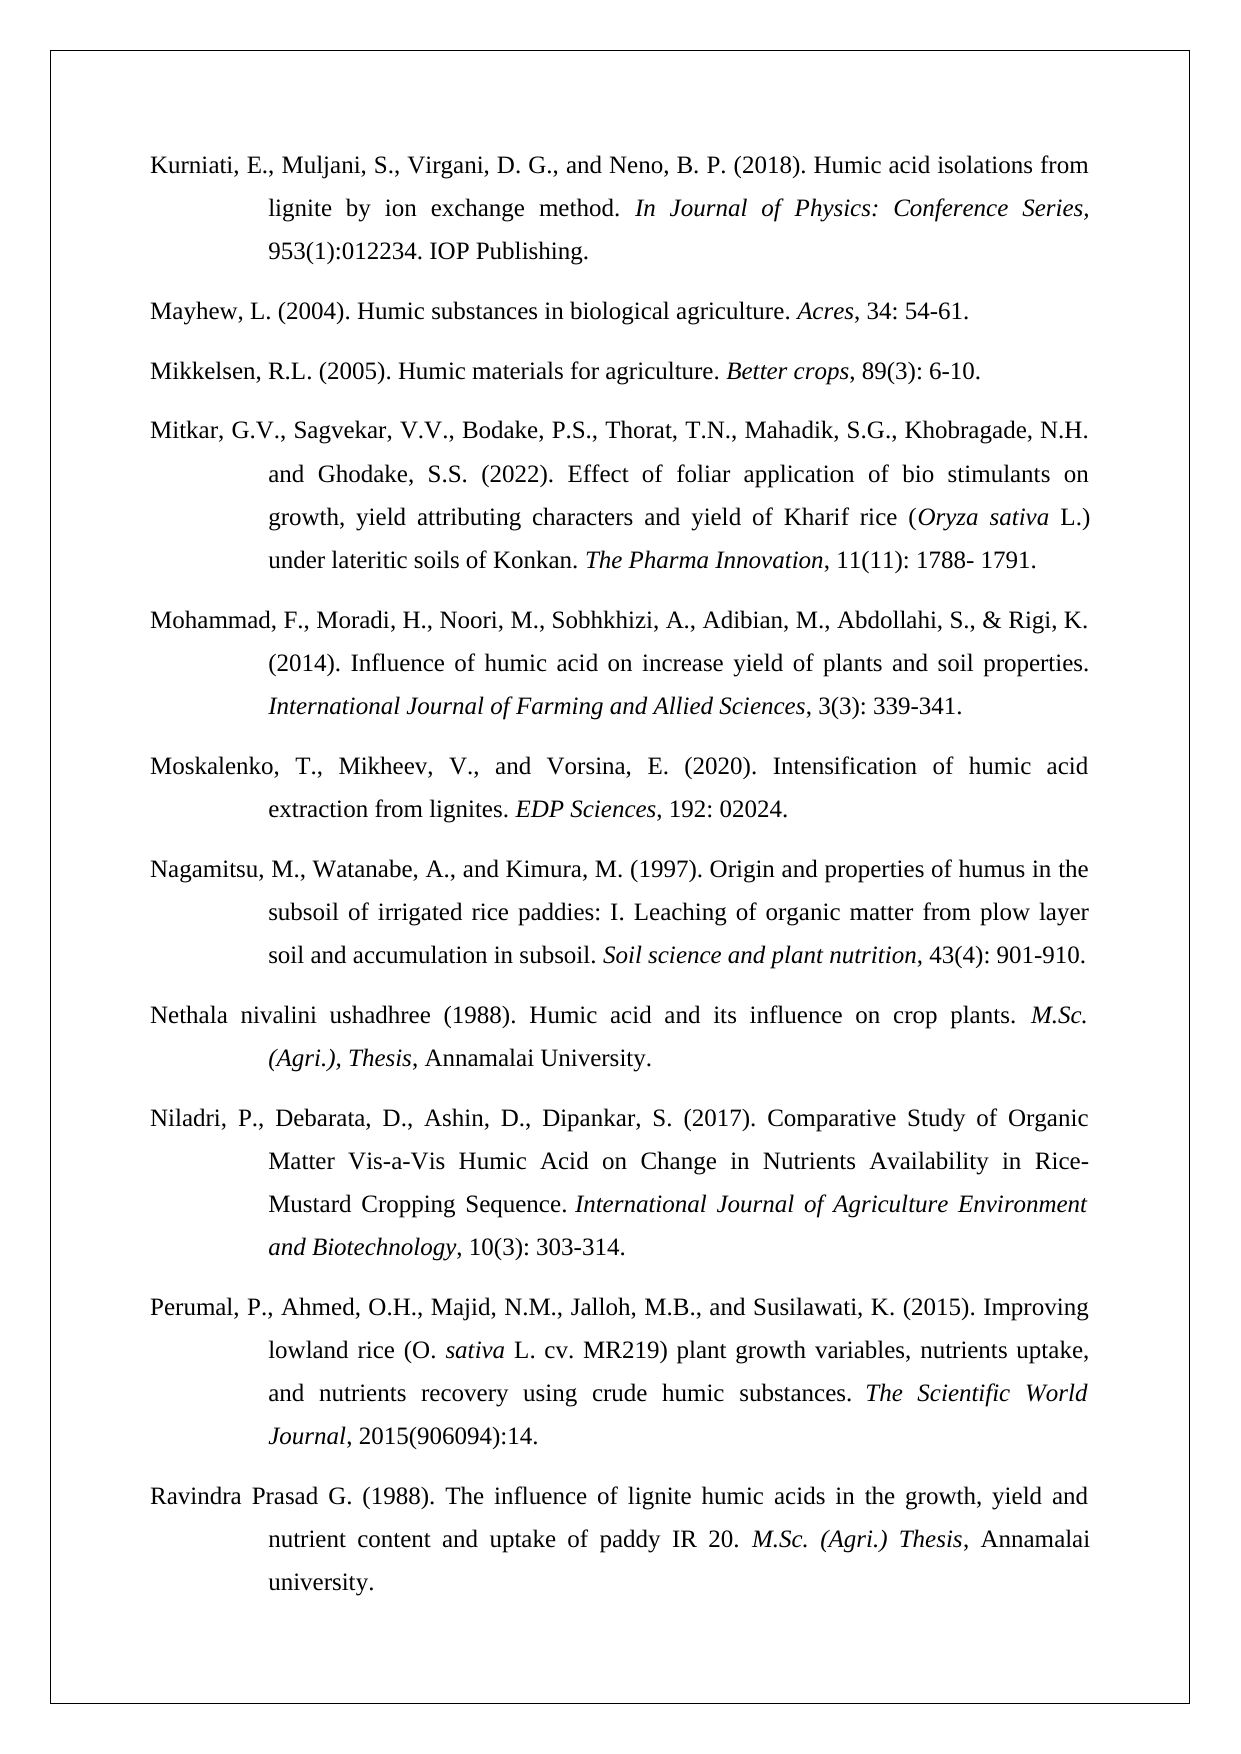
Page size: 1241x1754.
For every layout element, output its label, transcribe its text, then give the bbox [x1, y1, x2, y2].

text Ravindra Prasad G. (1988). The influence of lignite humic acids in the growth, yield and nutrient content and uptake of paddy IR 20. M.Sc. (Agri.) Thesis, Annamalai university. [150, 1481, 1090, 1596]
text Mikkelsen, R.L. (2005). Humic materials for agriculture. Better crops, 89(3): 6-10. [150, 356, 1090, 384]
text Perumal, P., Ahmed, O.H., Majid, N.M., Jalloh, M.B., and Susilawati, K. (2015). Improving lowland rice (O. sativa L. cv. MR219) plant growth variables, nutrients uptake, and nutrients recovery using crude humic substances. The Scientific World Journal, 2015(906094):14. [150, 1292, 1090, 1450]
text Mitkar, G.V., Sagvekar, V.V., Bodake, P.S., Thorat, T.N., Mahadik, S.G., Khobragade, N.H. and Ghodake, S.S. (2022). Effect of foliar application of bio stimulants on growth, yield attributing characters and yield of Kharif rice (Oryza sativa L.) under lateritic soils of Konkan. The Pharma Innovation, 11(11): 1788- 1791. [150, 416, 1090, 574]
text Moskalenko, T., Mikheev, V., and Vorsina, E. (2020). Intensification of humic acid extraction from lignites. EDP Sciences, 192: 02024. [150, 751, 1090, 823]
text Kurniati, E., Muljani, S., Virgani, D. G., and Neno, B. P. (2018). Humic acid isolations from lignite by ion exchange method. In Journal of Physics: Conference Series, 953(1):012234. IOP Publishing. [150, 150, 1090, 265]
text Mayhew, L. (2004). Humic substances in biological agriculture. Acres, 34: 54-61. [150, 296, 1090, 325]
text Mohammad, F., Moradi, H., Noori, M., Sobhkhizi, A., Adibian, M., Abdollahi, S., & Rigi, K. (2014). Influence of humic acid on increase yield of plants and soil properties. International Journal of Farming and Allied Sciences, 3(3): 339-341. [150, 605, 1090, 720]
text Nagamitsu, M., Watanabe, A., and Kimura, M. (1997). Origin and properties of humus in the subsoil of irrigated rice paddies: I. Leaching of organic matter from plow layer soil and accumulation in subsoil. Soil science and plant nutrition, 43(4): 901-910. [150, 854, 1090, 969]
text Niladri, P., Debarata, D., Ashin, D., Dipankar, S. (2017). Comparative Study of Organic Matter Vis-a-Vis Humic Acid on Change in Nutrients Availability in Rice-Mustard Cropping Sequence. International Journal of Agriculture Environment and Biotechnology, 10(3): 303-314. [150, 1103, 1090, 1261]
text Nethala nivalini ushadhree (1988). Humic acid and its influence on crop plants. M.Sc. (Agri.), Thesis, Annamalai University. [150, 1000, 1090, 1072]
